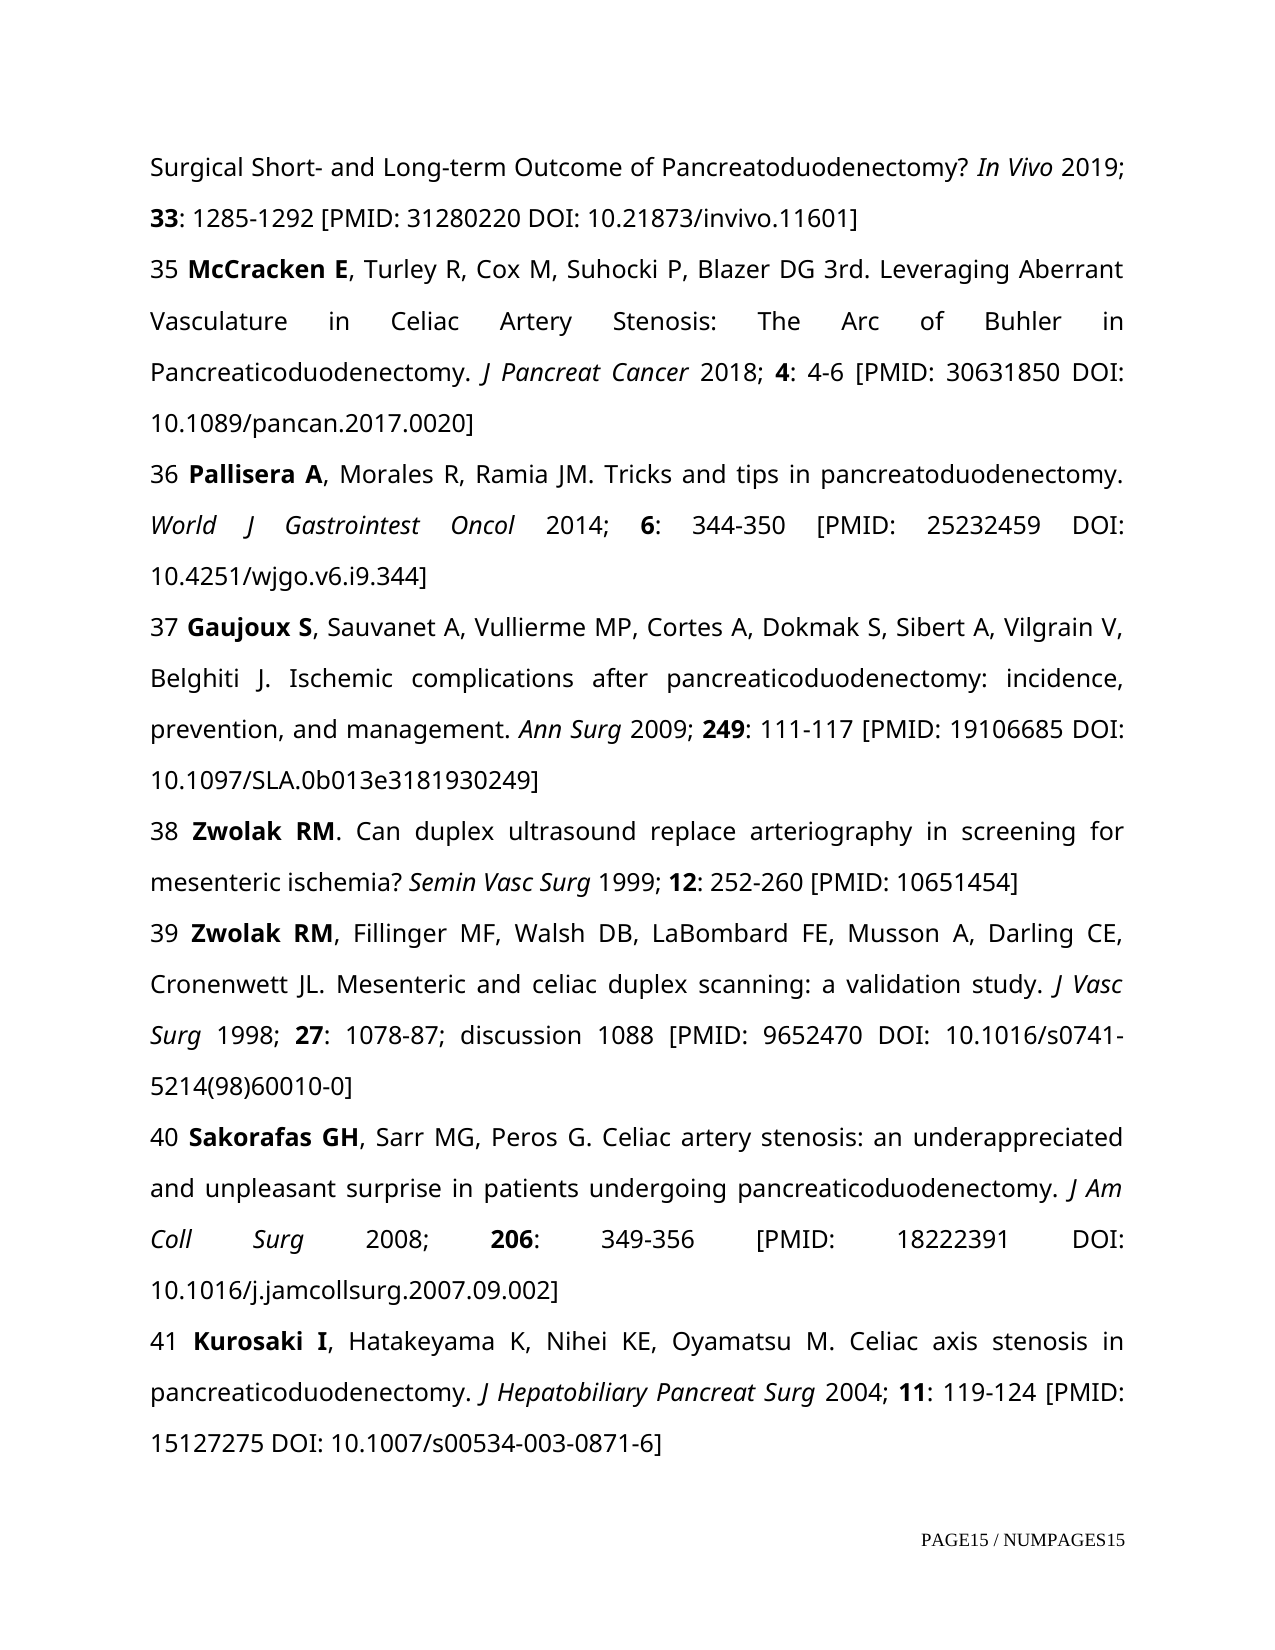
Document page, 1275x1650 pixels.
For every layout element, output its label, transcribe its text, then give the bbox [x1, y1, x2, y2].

text 35 McCracken E, Turley R, Cox M, Suhocki P, Blazer DG 3rd. Leveraging Aberrant Vasculature in Celiac Artery Stenosis: The Arc of Buhler in Pancreaticoduodenectomy. J Pancreat Cancer 2018; 4: 4-6 [PMID: 30631850 DOI: 10.1089/pancan.2017.0020] [150, 252, 1125, 439]
text 39 Zwolak RM, Fillinger MF, Walsh DB, LaBombard FE, Musson A, Darling CE, Cronenwett JL. Mesenteric and celiac duplex scanning: a validation study. J Vasc Surg 1998; 27: 1078-87; discussion 1088 [PMID: 9652470 DOI: 10.1016/s0741-5214(98)60010-0] [150, 916, 1125, 1103]
text 41 Kurosaki I, Hatakeyama K, Nihei KE, Oyamatsu M. Celiac axis stenosis in pancreaticoduodenectomy. J Hepatobiliary Pancreat Surg 2004; 11: 119-124 [PMID: 15127275 DOI: 10.1007/s00534-003-0871-6] [150, 1324, 1125, 1460]
text 38 Zwolak RM. Can duplex ultrasound replace arteriography in screening for mesenteric ischemia? Semin Vasc Surg 1999; 12: 252-260 [PMID: 10651454] [150, 813, 1125, 899]
text 37 Gaujoux S, Sauvanet A, Vullierme MP, Cortes A, Dokmak S, Sibert A, Vilgrain V, Belghiti J. Ischemic complications after pancreaticoduodenectomy: incidence, prevention, and management. Ann Surg 2009; 249: 111-117 [PMID: 19106685 DOI: 10.1097/SLA.0b013e3181930249] [150, 609, 1125, 797]
text 36 Pallisera A, Morales R, Ramia JM. Tricks and tips in pancreatoduodenectomy. World J Gastrointest Oncol 2014; 6: 344-350 [PMID: 25232459 DOI: 10.4251/wjgo.v6.i9.344] [150, 456, 1125, 592]
text 40 Sakorafas GH, Sarr MG, Peros G. Celiac artery stenosis: an underappreciated and unpleasant surprise in patients undergoing pancreaticoduodenectomy. J Am Coll Surg 2008; 206: 349-356 [PMID: 18222391 DOI: 10.1016/j.jamcollsurg.2007.09.002] [150, 1120, 1125, 1307]
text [150, 150, 1125, 235]
